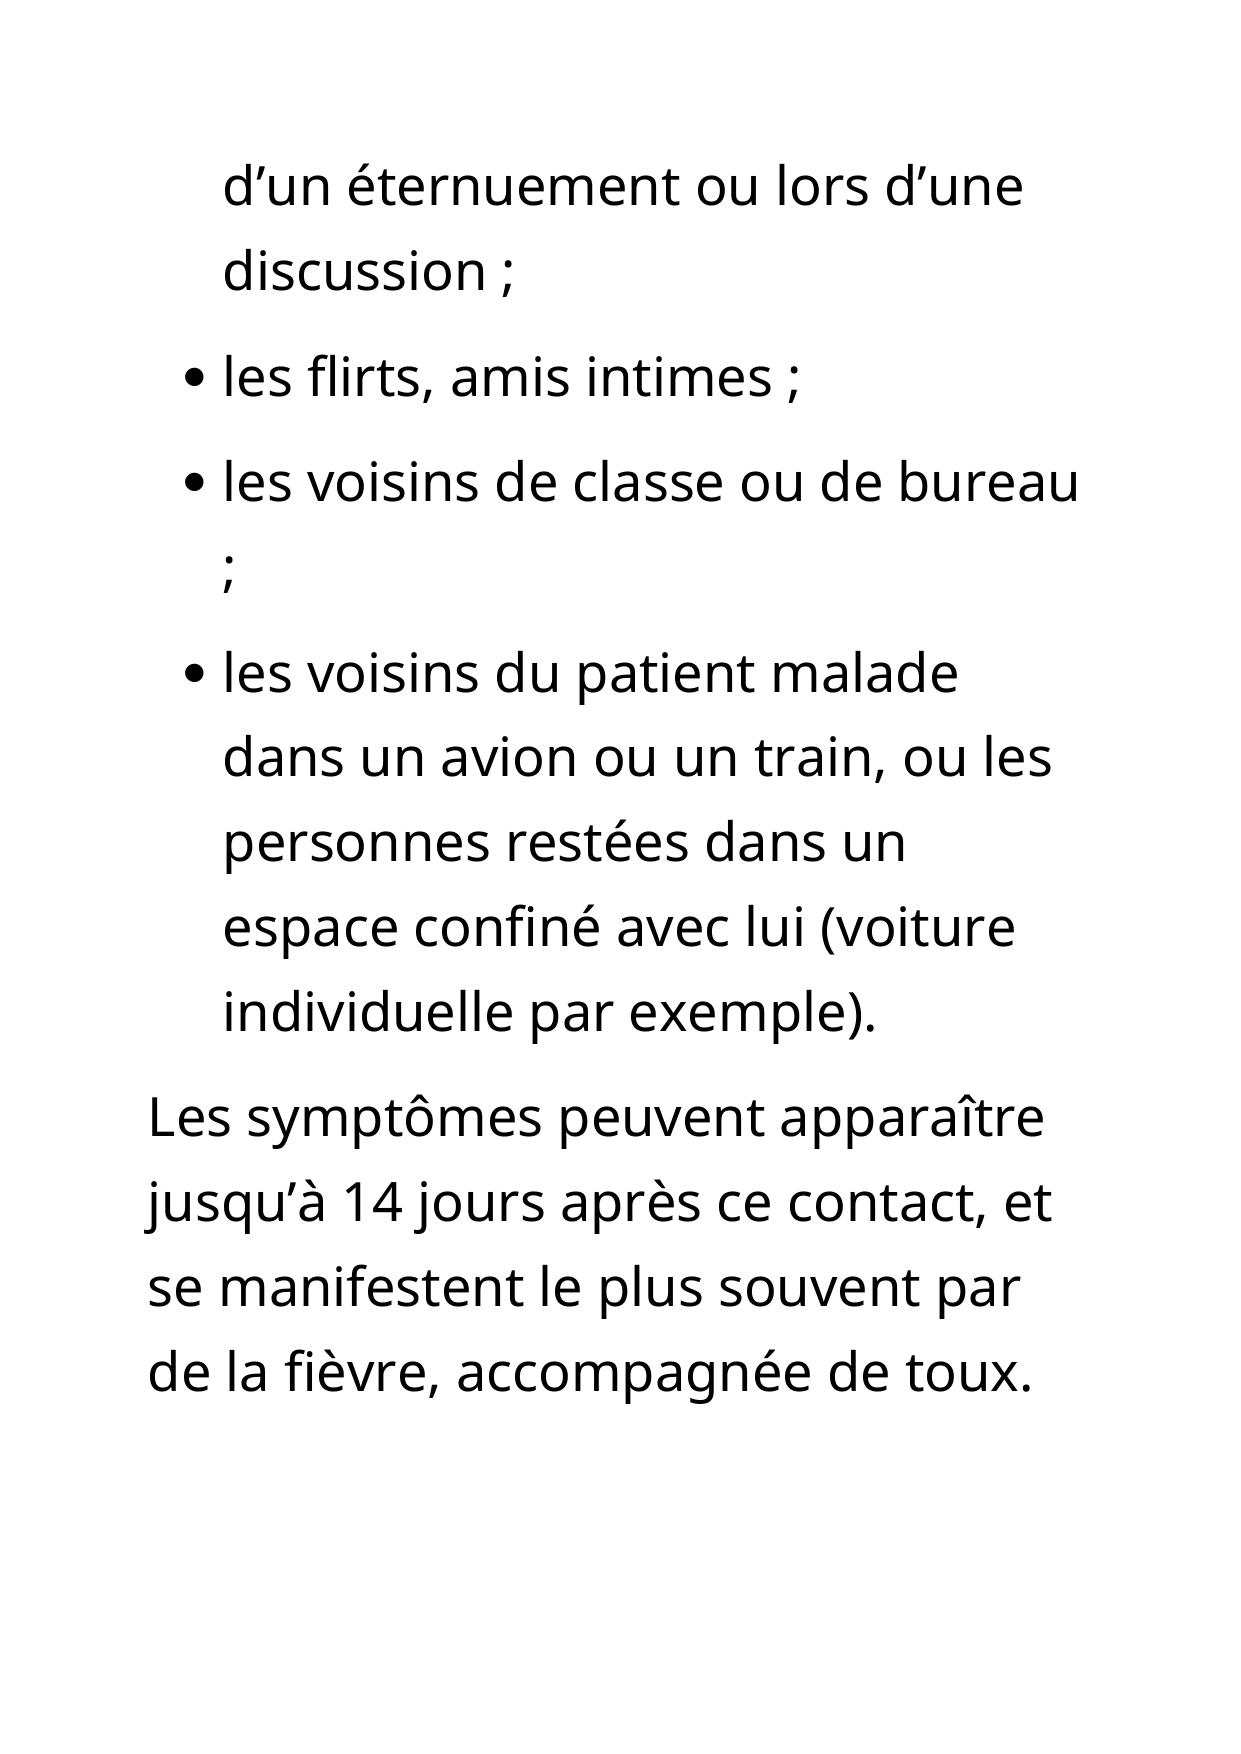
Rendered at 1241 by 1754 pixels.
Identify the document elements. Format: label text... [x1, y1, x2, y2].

list les voisins du patient malade dans un avion ou un train, ou les personnes restées dans un espace confiné avec lui (voiture individuelle par exemple). [185, 634, 1093, 1047]
list les voisins de classe ou de bureau ; [185, 444, 1093, 602]
list les flirts, amis intimes ; [185, 338, 1093, 412]
text Les symptômes peuvent apparaître jusqu’à 14 jours après ce contact, et se manifestent le plus souvent par de la fièvre, accompagnée de toux. [148, 1079, 1093, 1407]
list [185, 148, 1093, 306]
